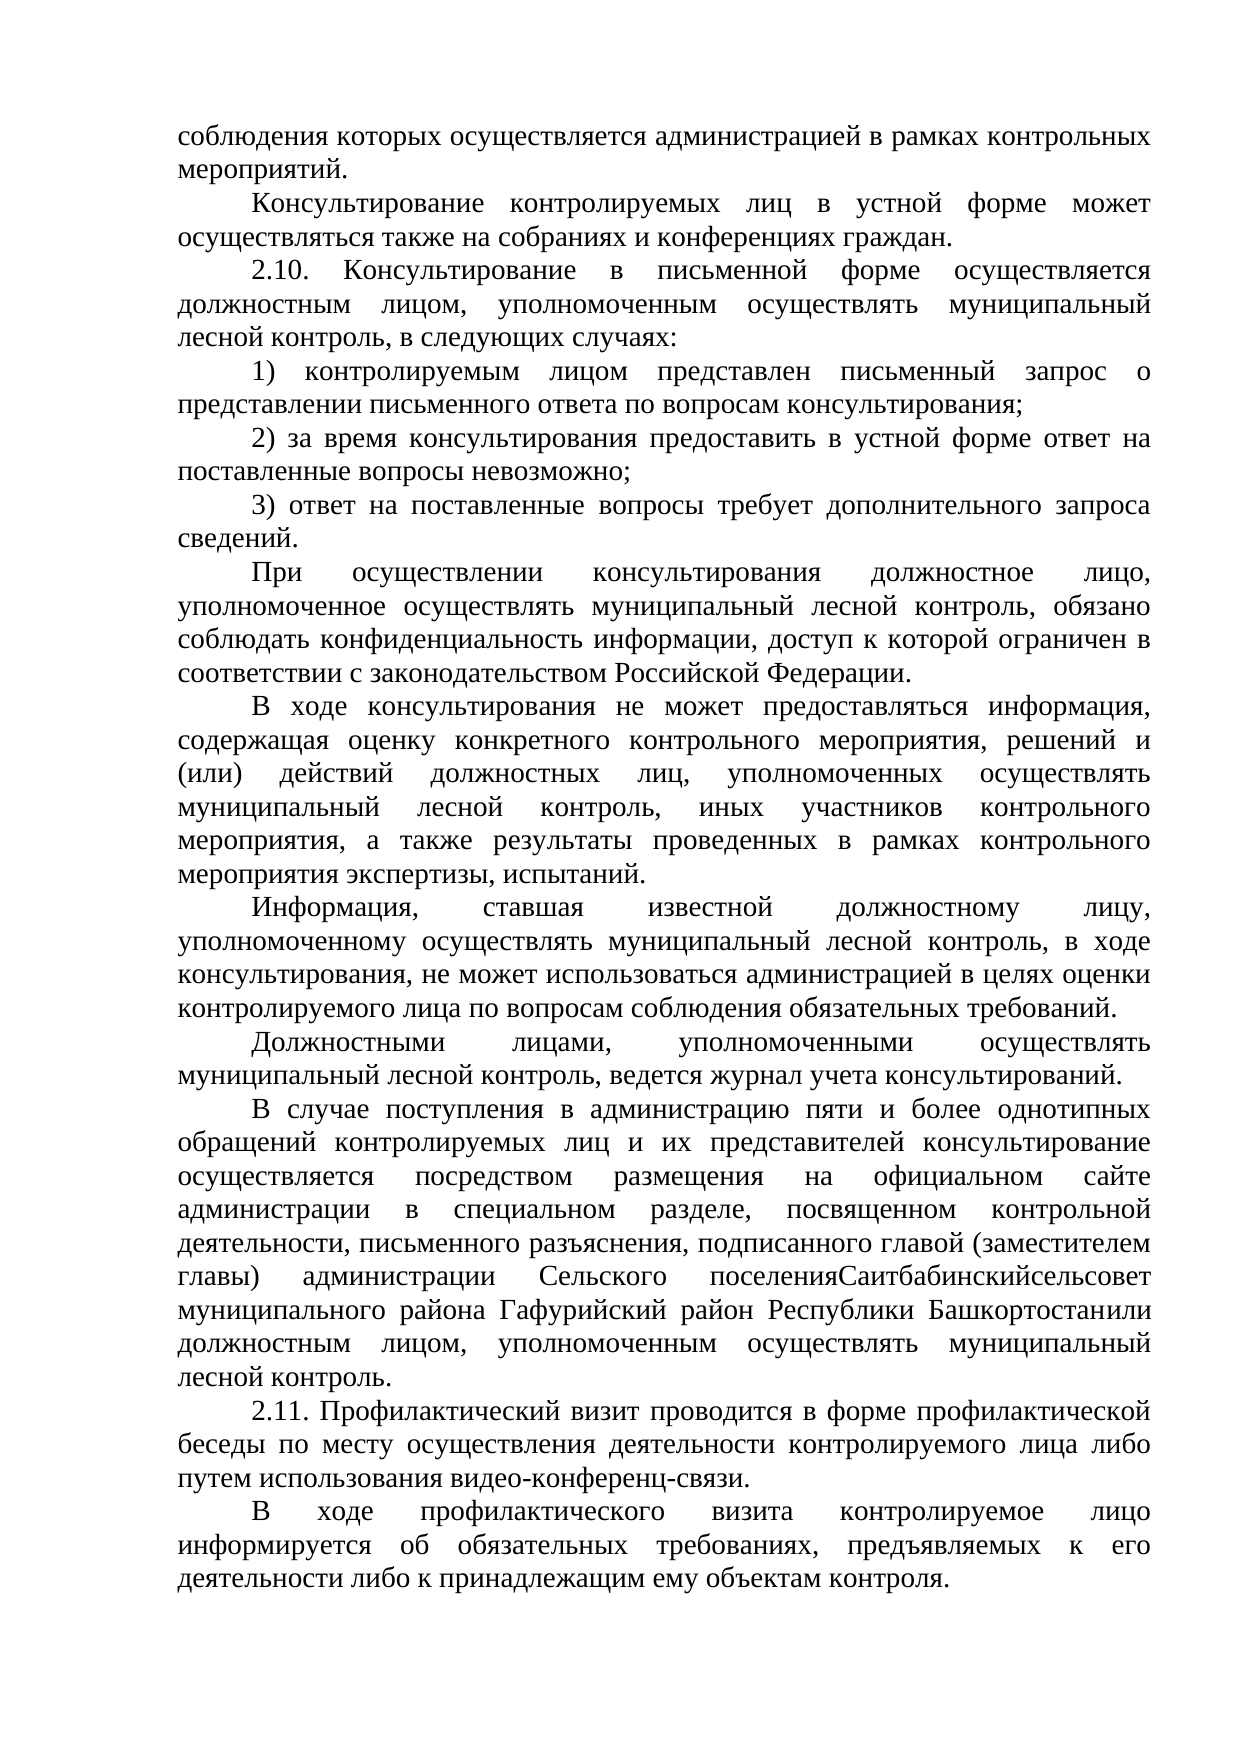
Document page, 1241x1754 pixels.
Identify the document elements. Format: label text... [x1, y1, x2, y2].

text 2.11. Профилактический визит проводится в форме профилактической беседы по месту осуществления деятельности контролируемого лица либо путем использования видео-конференц-связи. [177, 1393, 1152, 1493]
text Должностными лицами, уполномоченными осуществлять муниципальный лесной контроль, ведется журнал учета консультирований. [177, 1024, 1152, 1091]
text 2.10. Консультирование в письменной форме осуществляется должностным лицом, уполномоченным осуществлять муниципальный лесной контроль, в следующих случаях: [177, 252, 1152, 353]
text Информация, ставшая известной должностному лицу, уполномоченному осуществлять муниципальный лесной контроль, в ходе консультирования, не может использоваться администрацией в целях оценки контролируемого лица по вопросам соблюдения обязательных требований. [177, 889, 1152, 1024]
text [177, 118, 1152, 185]
text В ходе профилактического визита контролируемое лицо информируется об обязательных требованиях, предъявляемых к его деятельности либо к принадлежащим ему объектам контроля. [177, 1493, 1152, 1594]
text 2) за время консультирования предоставить в устной форме ответ на поставленные вопросы невозможно; [177, 420, 1152, 487]
text В случае поступления в администрацию пяти и более однотипных обращений контролируемых лиц и их представителей консультирование осуществляется посредством размещения на официальном сайте администрации в специальном разделе, посвященном контрольной деятельности, письменного разъяснения, подписанного главой (заместителем главы) администрации Сельского поселенияСаитбабинскийсельсовет муниципального района Гафурийский район Республики Башкортостанили должностным лицом, уполномоченным осуществлять муниципальный лесной контроль. [177, 1091, 1152, 1393]
text 3) ответ на поставленные вопросы требует дополнительного запроса сведений. [177, 487, 1152, 554]
text При осуществлении консультирования должностное лицо, уполномоченное осуществлять муниципальный лесной контроль, обязано соблюдать конфиденциальность информации, доступ к которой ограничен в соответствии с законодательством Российской Федерации. [177, 554, 1152, 688]
text 1) контролируемым лицом представлен письменный запрос о представлении письменного ответа по вопросам консультирования; [177, 353, 1152, 420]
text В ходе консультирования не может предоставляться информация, содержащая оценку конкретного контрольного мероприятия, решений и (или) действий должностных лиц, уполномоченных осуществлять муниципальный лесной контроль, иных участников контрольного мероприятия, а также результаты проведенных в рамках контрольного мероприятия экспертизы, испытаний. [177, 688, 1152, 889]
text Консультирование контролируемых лиц в устной форме может осуществляться также на собраниях и конференциях граждан. [177, 185, 1152, 252]
